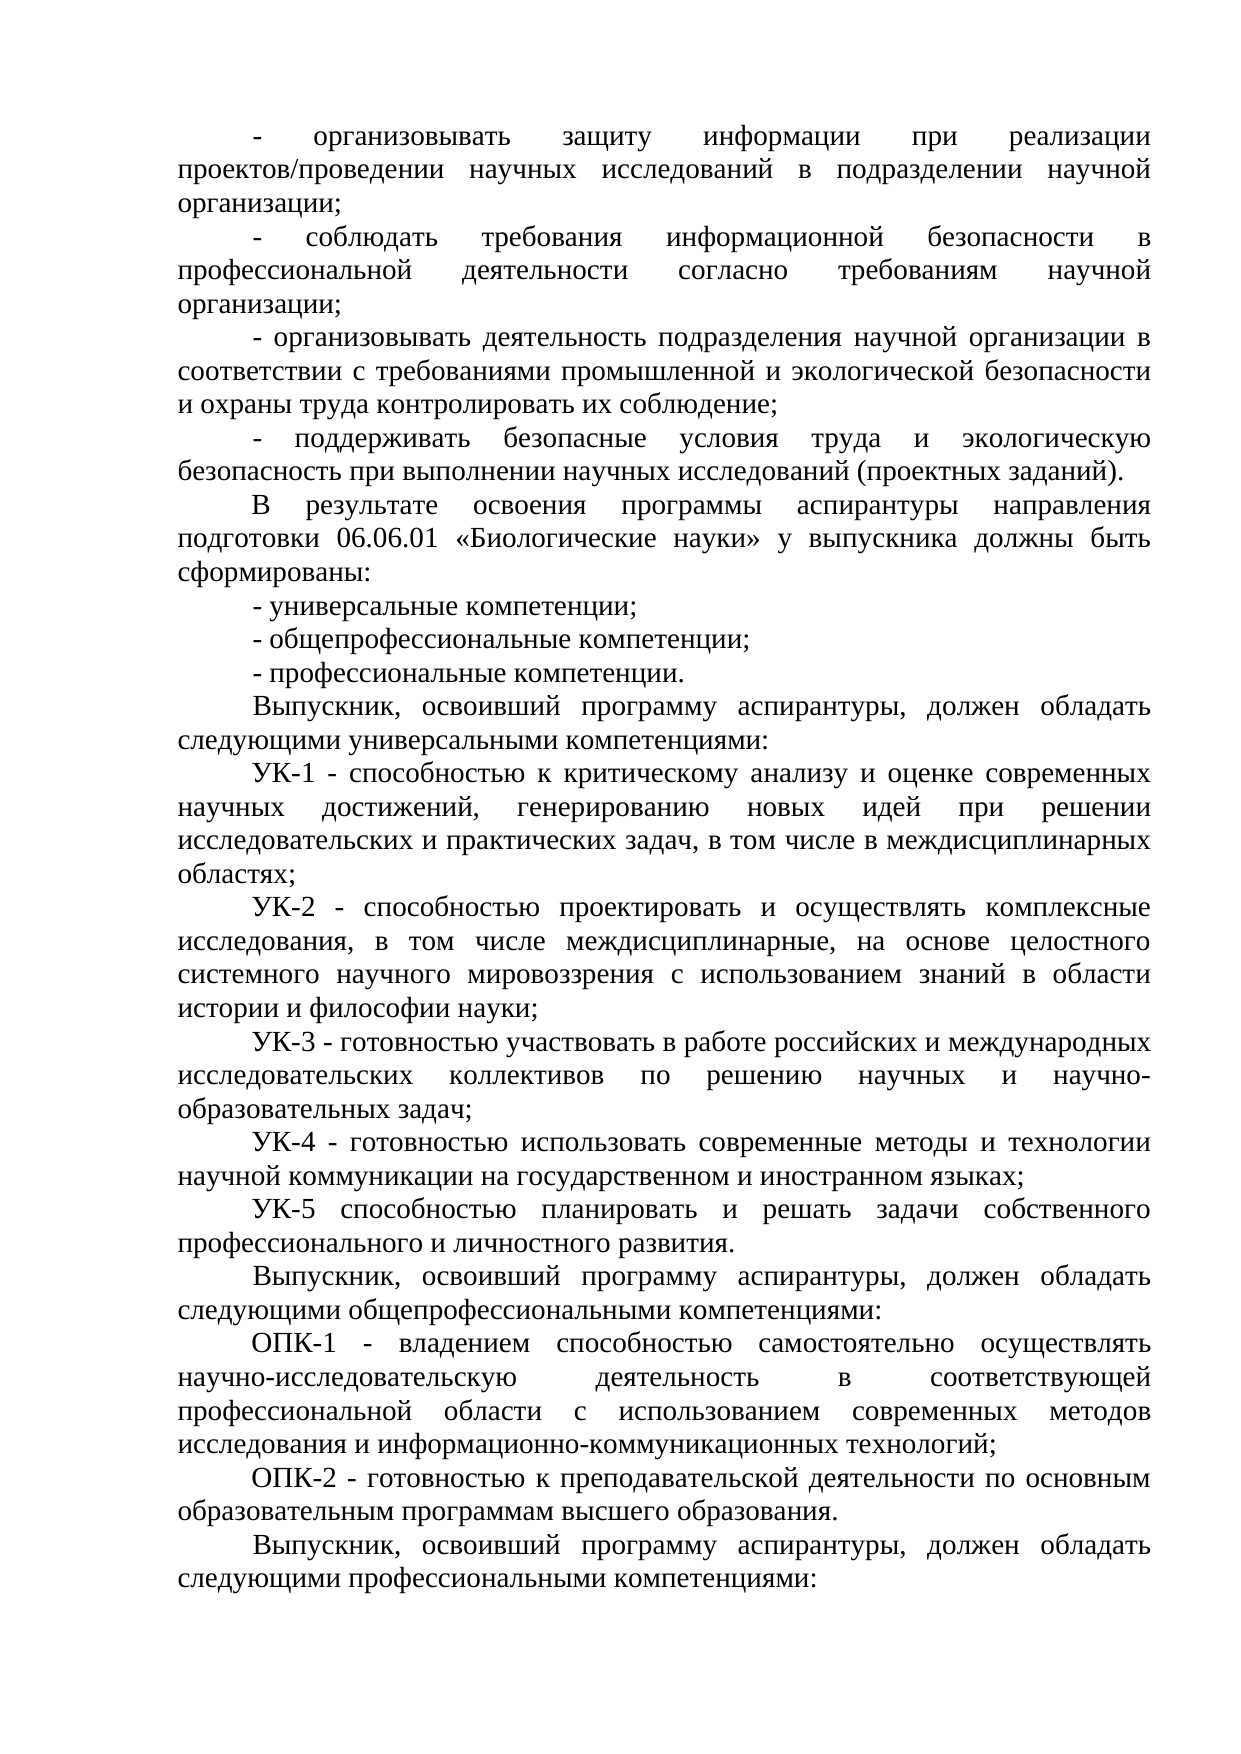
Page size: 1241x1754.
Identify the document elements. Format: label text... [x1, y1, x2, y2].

text - соблюдать требования информационной безопасности в профессиональной деятельности согласно требованиям научной организации; [177, 219, 1152, 319]
text - организовывать защиту информации при реализации проектов/проведении научных исследований в подразделении научной организации; [177, 118, 1152, 219]
text ОПК-2 - готовностью к преподавательской деятельности по основным образовательным программам высшего образования. [177, 1460, 1152, 1527]
text УК-3 - готовностью участвовать в работе российских и международных исследовательских коллективов по решению научных и научно-образовательных задач; [177, 1024, 1152, 1124]
text Выпускник, освоивший программу аспирантуры, должен обладать следующими профессиональными компетенциями: [177, 1527, 1152, 1594]
text УК-1 - способностью к критическому анализу и оценке современных научных достижений, генерированию новых идей при решении исследовательских и практических задач, в том числе в междисциплинарных областях; [177, 755, 1152, 889]
text ОПК-1 - владением способностью самостоятельно осуществлять научно-исследовательскую деятельность в соответствующей профессиональной области с использованием современных методов исследования и информационно-коммуникационных технологий; [177, 1326, 1152, 1460]
text УК-4 - готовностью использовать современные методы и технологии научной коммуникации на государственном и иностранном языках; [177, 1124, 1152, 1191]
text - универсальные компетенции; [177, 588, 1152, 621]
text УК-5 способностью планировать и решать задачи собственного профессионального и личностного развития. [177, 1191, 1152, 1258]
text В результате освоения программы аспирантуры направления подготовки 06.06.01 «Биологические науки» у выпускника должны быть сформированы: [177, 487, 1152, 588]
text - поддерживать безопасные условия труда и экологическую безопасность при выполнении научных исследований (проектных заданий). [177, 420, 1152, 487]
text - профессиональные компетенции. [177, 655, 1152, 688]
text Выпускник, освоивший программу аспирантуры, должен обладать следующими общепрофессиональными компетенциями: [177, 1258, 1152, 1326]
text - организовывать деятельность подразделения научной организации в соответствии с требованиями промышленной и экологической безопасности и охраны труда контролировать их соблюдение; [177, 319, 1152, 420]
text УК-2 - способностью проектировать и осуществлять комплексные исследования, в том числе междисциплинарные, на основе целостного системного научного мировоззрения с использованием знаний в области истории и философии науки; [177, 889, 1152, 1024]
text - общепрофессиональные компетенции; [177, 621, 1152, 655]
text Выпускник, освоивший программу аспирантуры, должен обладать следующими универсальными компетенциями: [177, 688, 1152, 755]
